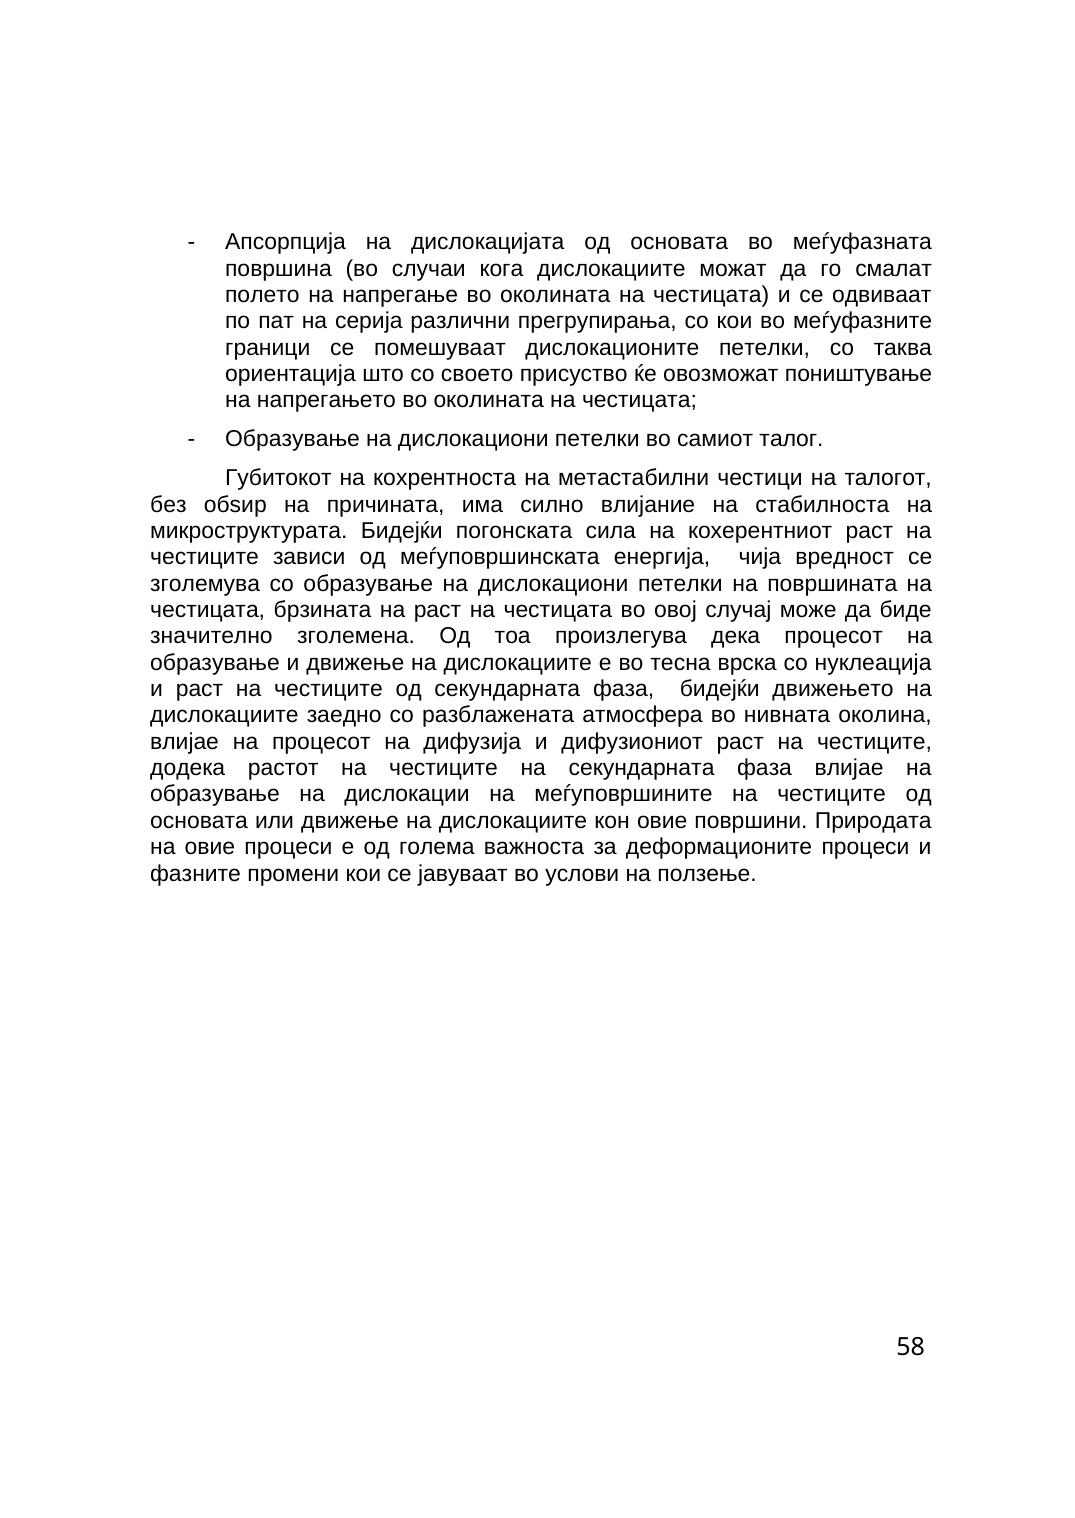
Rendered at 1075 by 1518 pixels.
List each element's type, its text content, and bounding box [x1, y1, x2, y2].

subtitle Апсорпција на дислокацијата од основата во меѓуфазната површина (во случаи кога дислокациите можат да го смалат полето на напрегање во околината на честицата) и се одвиваат по пат на серија различни прегрупирања, со кои во меѓуфазните граници се помешуваат дислокационите петелки, со таква ориентација што со своето присуство ќе овозможат поништување на напрегањето во околината на честицата; [187, 228, 932, 413]
subtitle Губитокот на кохрентноста на метастабилни честици на талогот, без обѕир на причината, има силно влијание на стабилноста на микроструктурата. Бидејќи погонската сила на кохерентниот раст на честиците зависи од меѓуповршинската енергија, чија вредност се зголемува со образување на дислокациони петелки на површината на честицата, брзината на раст на честицата во овој случај може да биде значително зголемена. Од тоа произлегува дека процесот на образување и движење на дислокациите е во тесна врска со нуклеација и раст на честиците од секундарната фаза, бидејќи движењето на дислокациите заедно со разблажената атмосфера во нивната околина, влијае на процесот на дифузија и дифузиониот раст на честиците, додека растот на честиците на секундарната фаза влијае на образување на дислокации на меѓуповршините на честиците од основата или движење на дислокациите кон овие површини. Природата на овие процеси е од голема важноста за деформационите процеси и фазните промени кои се јавуваат во услови на ползење. [150, 464, 932, 886]
subtitle Образување на дислокациони петелки во самиот талог. [187, 425, 932, 452]
